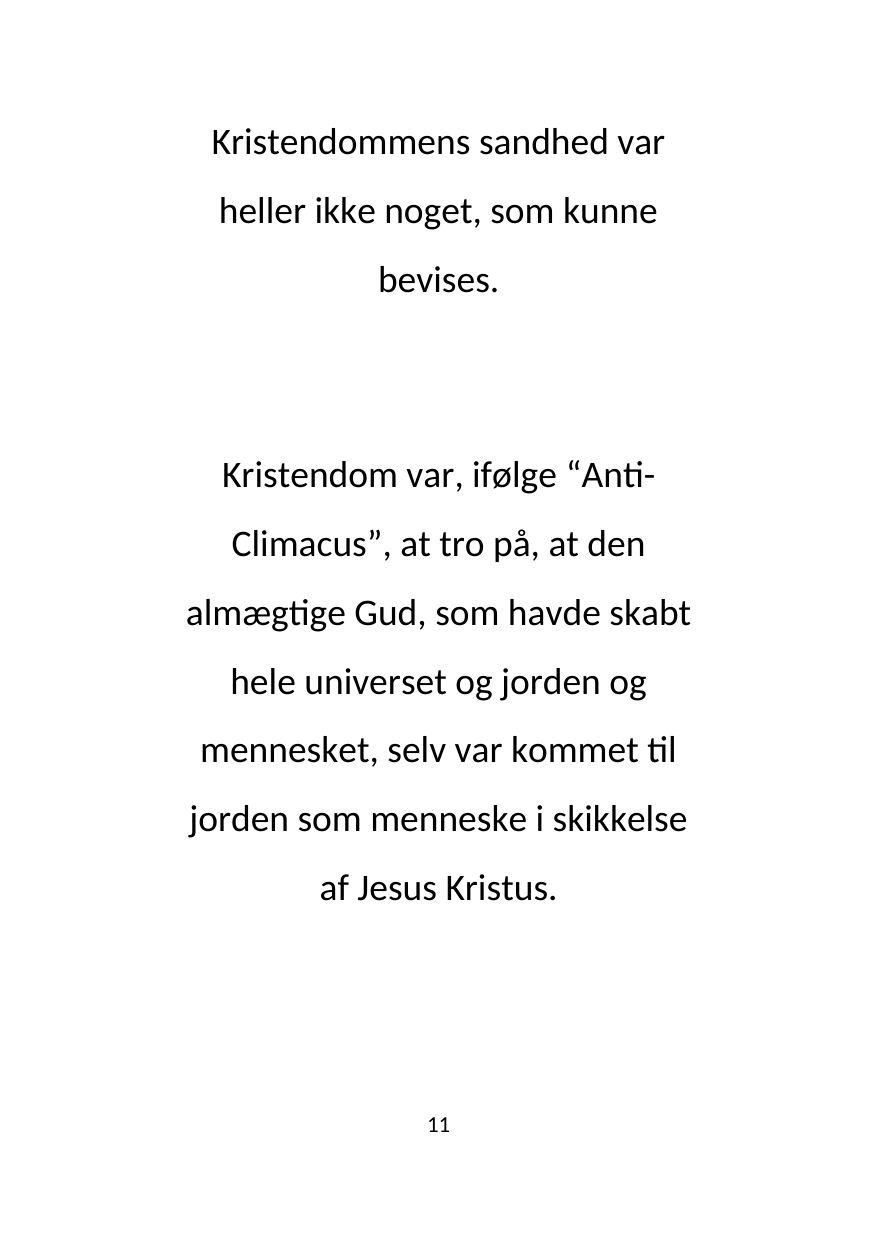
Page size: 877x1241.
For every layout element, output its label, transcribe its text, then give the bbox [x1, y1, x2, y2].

text Kristendommens sandhed var heller ikke noget, som kunne bevises. [177, 118, 700, 301]
text Kristendom var, ifølge “Anti-Climacus”, at tro på, at den almægtige Gud, som havde skabt hele universet og jorden og mennesket, selv var kommet til jorden som menneske i skikkelse af Jesus Kristus. [177, 451, 700, 910]
